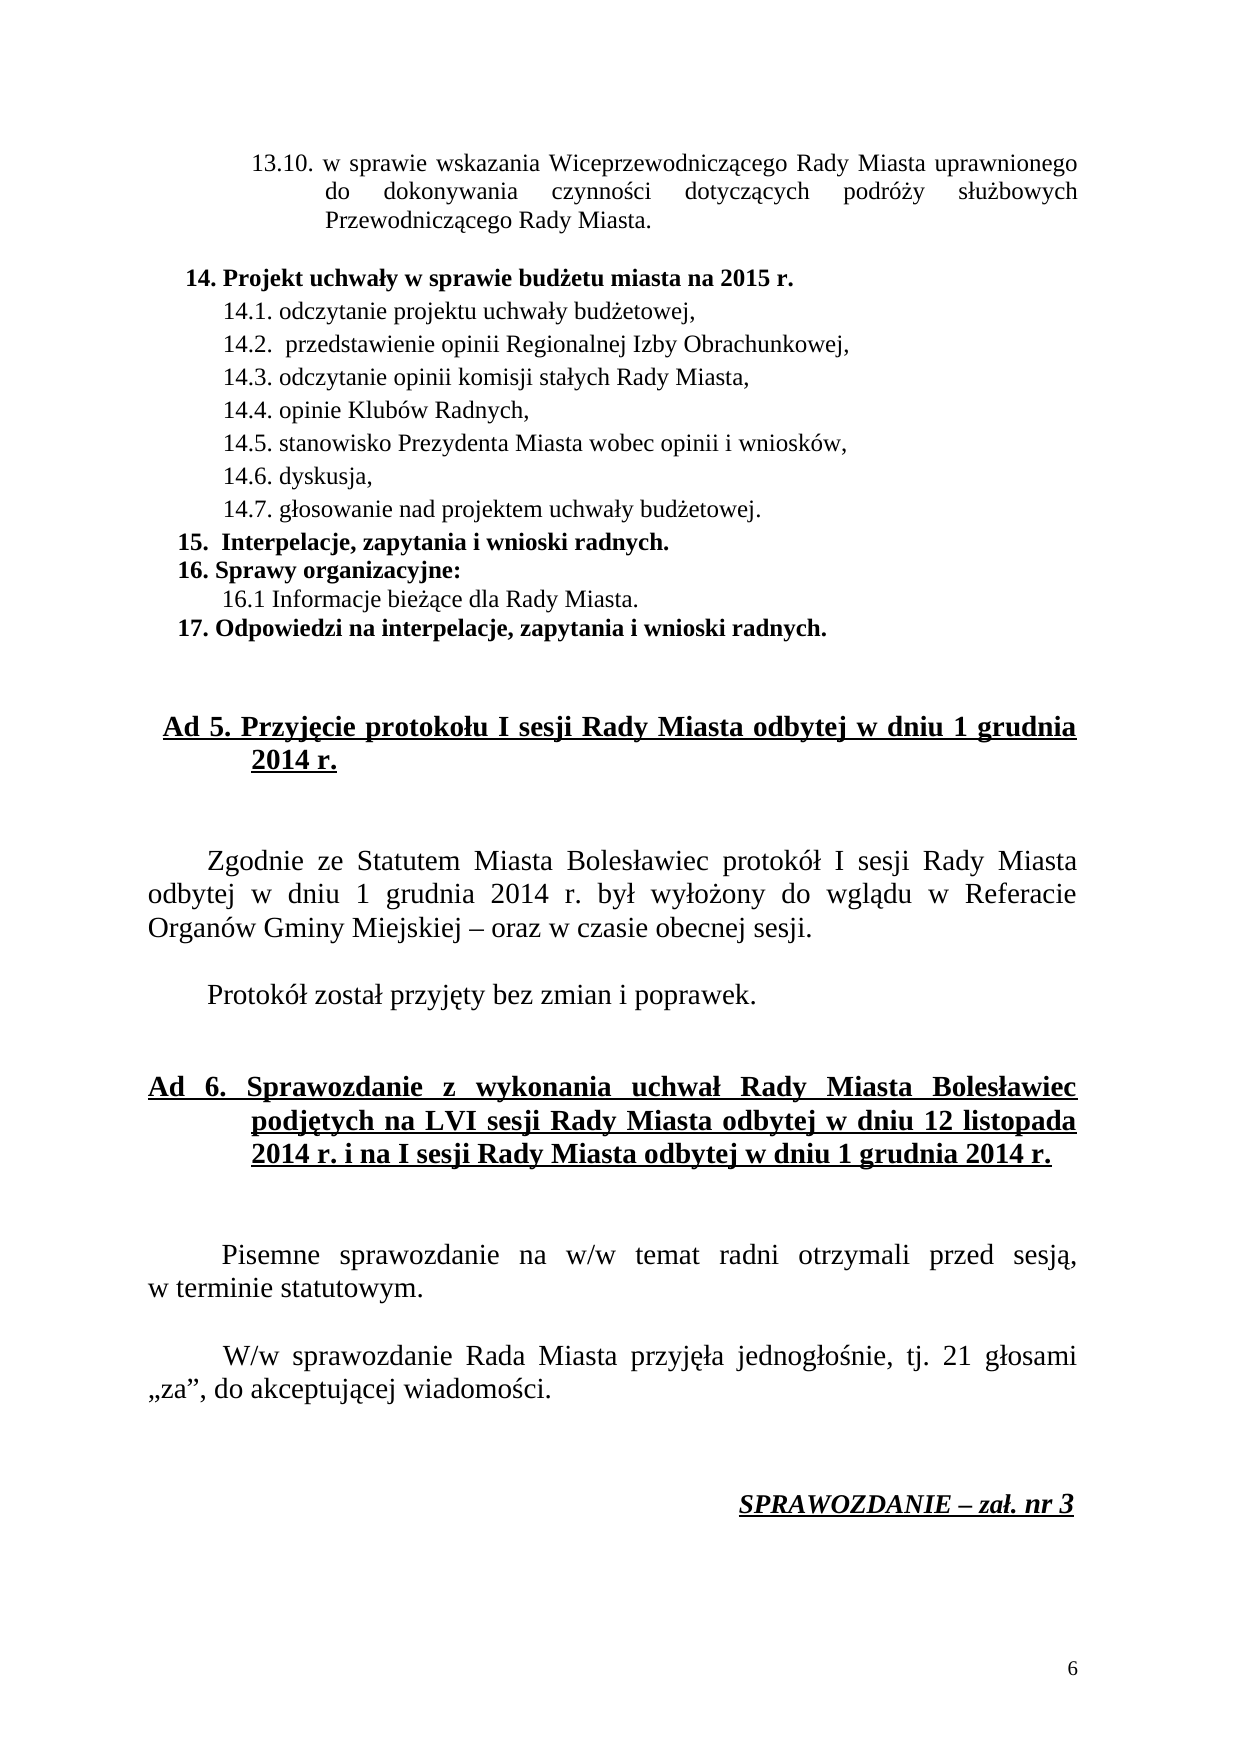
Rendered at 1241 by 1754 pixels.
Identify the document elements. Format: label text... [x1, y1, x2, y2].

text Protokół został przyjęty bez zmian i poprawek. [148, 977, 1078, 1011]
list Projekt uchwały w sprawie budżetu miasta na 2015 r. [185, 263, 1078, 291]
text 14.5. stanowisko Prezydenta Miasta wobec opinii i wniosków, [223, 428, 1078, 457]
text 17. Odpowiedzi na interpelacje, zapytania i wnioski radnych. [177, 613, 1078, 642]
text Ad 6. Sprawozdanie z wykonania uchwał Rady Miasta Bolesławiec podjętych na LVI sesji Rady Miasta odbytej w dniu 12 listopada 2014 r. i na I sesji Rady Miasta odbytej w dniu 1 grudnia 2014 r. [148, 1100, 1078, 1170]
text W/w sprawozdanie Rada Miasta przyjęła jednogłośnie, tj. 21 głosami „za”, do akceptującej wiadomości. [148, 1338, 1078, 1405]
text 13.10. w sprawie wskazania Wiceprzewodniczącego Rady Miasta uprawnionego do dokonywania czynności dotyczących podróży służbowych Przewodniczącego Rady Miasta. [148, 148, 1078, 234]
text 16.1 Informacje bieżące dla Rady Miasta. [148, 584, 1078, 613]
text 14.7. głosowanie nad projektem uchwały budżetowej. [223, 494, 1078, 523]
text Ad 5. Przyjęcie protokołu I sesji Rady Miasta odbytej w dniu 1 grudnia 2014 r. [162, 709, 1078, 776]
text 14.2. przedstawienie opinii Regionalnej Izby Obrachunkowej, [223, 329, 1078, 357]
text Zgodnie ze Statutem Miasta Bolesławiec protokół I sesji Rady Miasta odbytej w dniu 1 grudnia 2014 r. był wyłożony do wglądu w Referacie Organów Gminy Miejskiej – oraz w czasie obecnej sesji. [148, 843, 1078, 944]
text 16. Sprawy organizacyjne: [177, 556, 1078, 584]
text Ad 6. Sprawozdanie z wykonania uchwał Rady Miasta Bolesławiec podjętych na LVI sesji Rady Miasta odbytej w dniu 12 listopada 2014 r. i na I sesji Rady Miasta odbytej w dniu 1 grudnia 2014 r. [148, 1069, 1078, 1098]
text 14.6. dyskusja, [223, 461, 1078, 489]
text 14.4. opinie Klubów Radnych, [223, 395, 1078, 423]
text 14.1. odczytanie projektu uchwały budżetowej, [223, 296, 1078, 324]
text 14.3. odczytanie opinii komisji stałych Rady Miasta, [223, 362, 1078, 391]
text 15. Interpelacje, zapytania i wnioski radnych. [177, 527, 1078, 556]
text Pisemne sprawozdanie na w/w temat radni otrzymali przed sesją, w terminie statutowym. [148, 1237, 1078, 1304]
subtitle SPRAWOZDANIE – zał. nr 3 [665, 1486, 1078, 1519]
